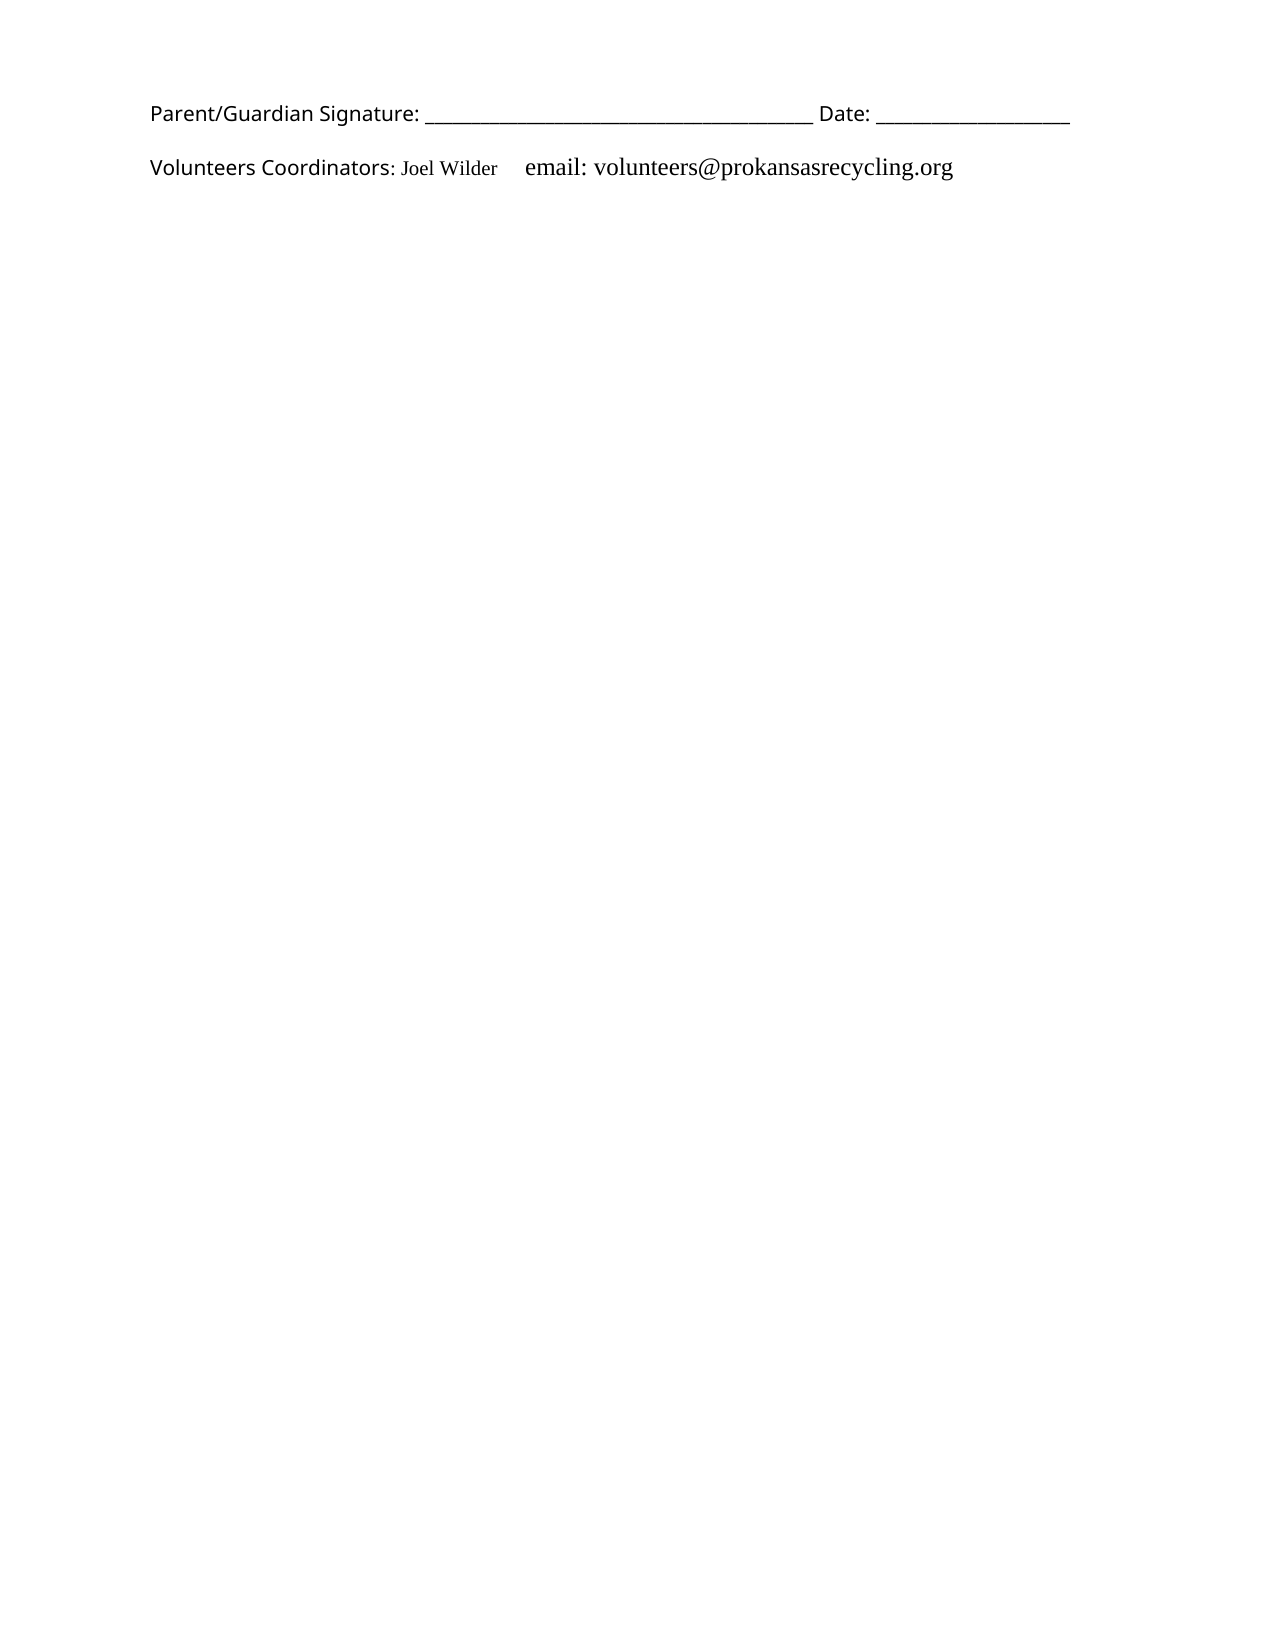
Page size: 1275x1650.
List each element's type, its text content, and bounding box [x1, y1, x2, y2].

text Parent/Guardian Signature: __________________________________________ Date: _____________________ [150, 99, 1125, 127]
text Volunteers Coordinators: Joel Wilder email: volunteers@prokansasrecycling.org [150, 152, 1125, 181]
